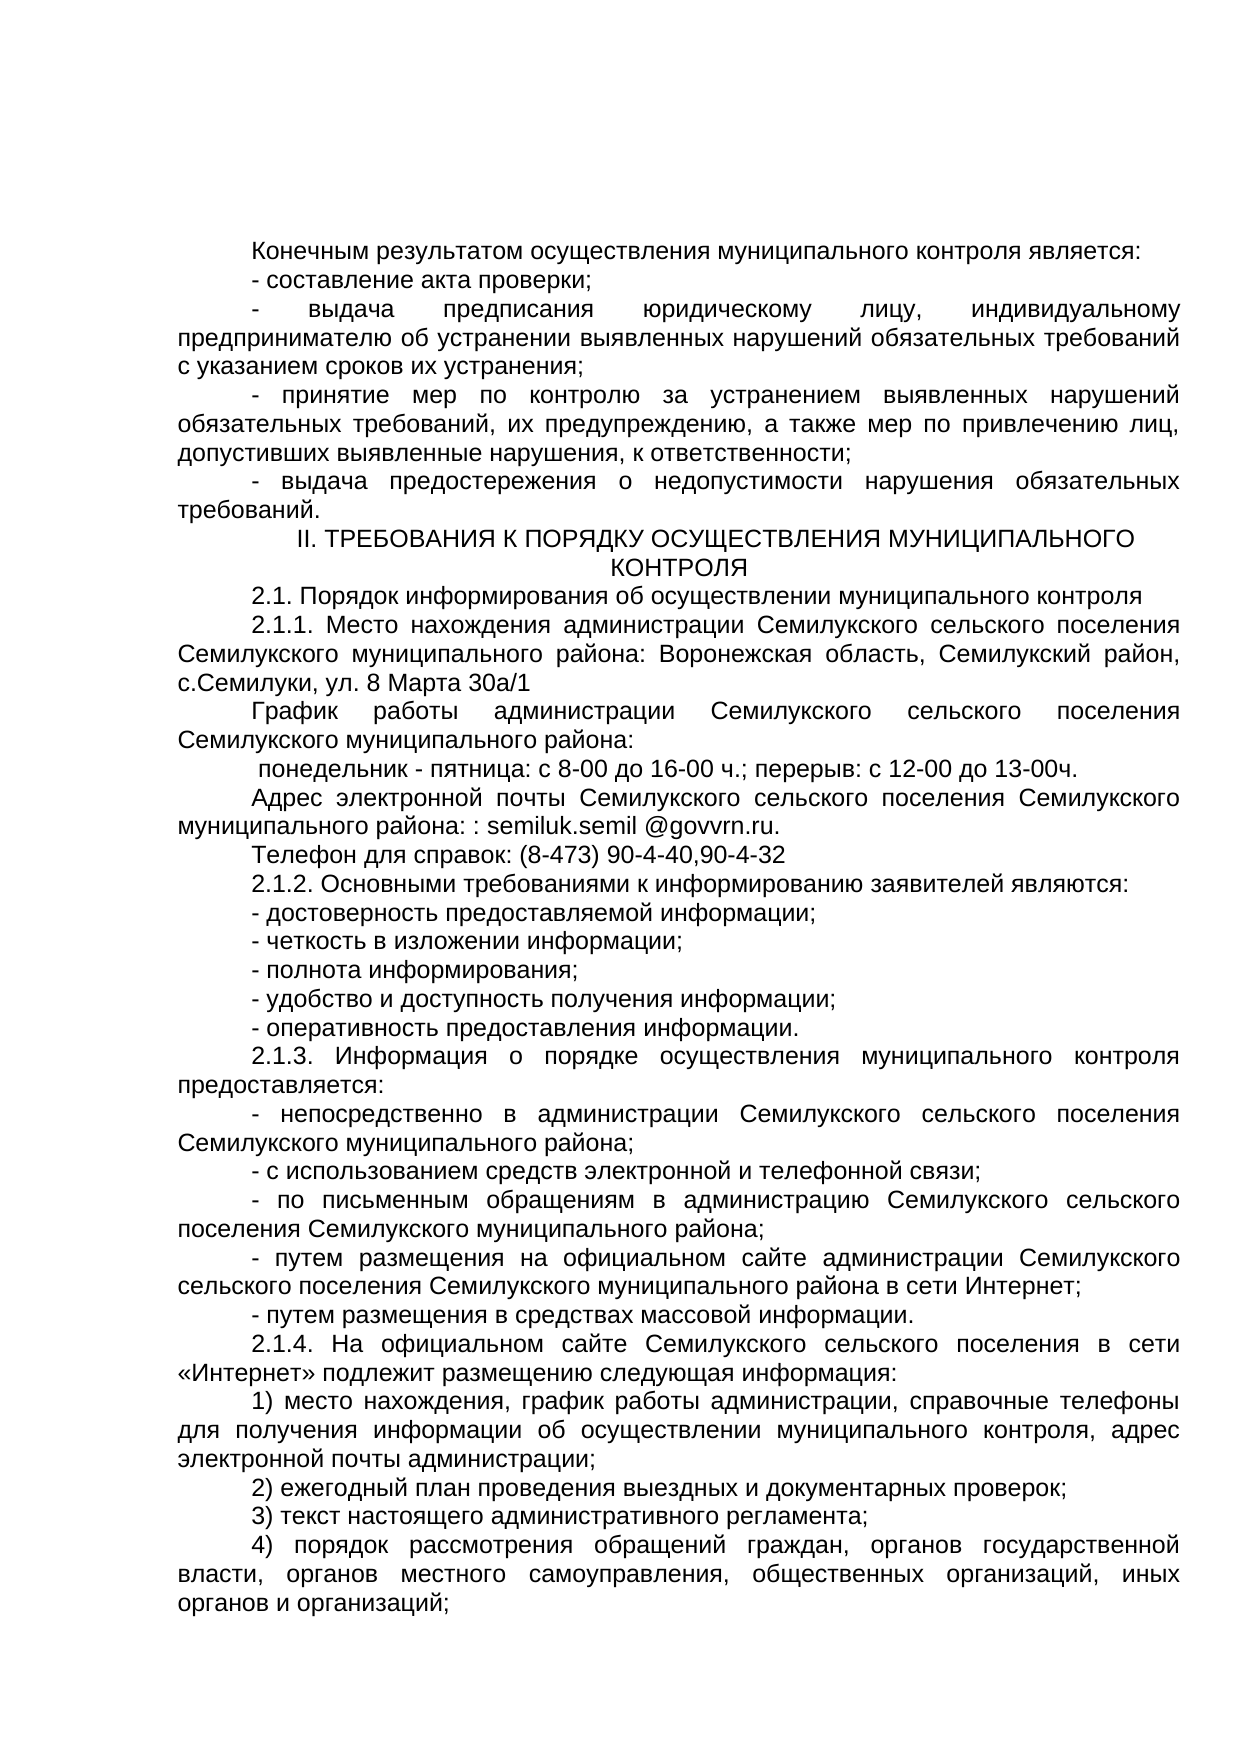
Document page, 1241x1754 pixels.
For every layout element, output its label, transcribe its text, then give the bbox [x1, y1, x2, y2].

text - выдача предписания юридическому лицу, индивидуальному предпринимателю об устранении выявленных нарушений обязательных требований с указанием сроков их устранения; [177, 294, 1181, 380]
text - оперативность предоставления информации. [177, 1012, 1181, 1041]
text График работы администрации Семилукского сельского поселения Семилукского муниципального района: [177, 696, 1181, 754]
text понедельник - пятница: с 8-00 до 16-00 ч.; перерыв: с 12-00 до 13-00ч. [177, 754, 1181, 782]
text 2.1.4. На официальном сайте Семилукского сельского поселения в сети «Интернет» подлежит размещению следующая информация: [177, 1329, 1181, 1386]
text - четкость в изложении информации; [177, 926, 1181, 955]
text 4) порядок рассмотрения обращений граждан, органов государственной власти, органов местного самоуправления, общественных организаций, иных органов и организаций; [177, 1530, 1181, 1616]
text 1) место нахождения, график работы администрации, справочные телефоны для получения информации об осуществлении муниципального контроля, адрес электронной почты администрации; [177, 1386, 1181, 1472]
text 2.1.1. Место нахождения администрации Семилукского сельского поселения Семилукского муниципального района: Воронежская область, Семилукский район, с.Семилуки, ул. 8 Марта 30а/1 [177, 610, 1181, 696]
text - путем размещения на официальном сайте администрации Семилукского сельского поселения Семилукского муниципального района в сети Интернет; [177, 1242, 1181, 1300]
text Телефон для справок: (8-473) 90-4-40,90-4-32 [177, 840, 1181, 869]
text - по письменным обращениям в администрацию Семилукского сельского поселения Семилукского муниципального района; [177, 1185, 1181, 1242]
text - принятие мер по контролю за устранением выявленных нарушений обязательных требований, их предупреждению, а также мер по привлечению лиц, допустивших выявленные нарушения, к ответственности; [177, 380, 1181, 466]
text - удобство и доступность получения информации; [177, 984, 1181, 1012]
text 2.1. Порядок информирования об осуществлении муниципального контроля [177, 581, 1181, 610]
text II. ТРЕБОВАНИЯ К ПОРЯДКУ ОСУЩЕСТВЛЕНИЯ МУНИЦИПАЛЬНОГО КОНТРОЛЯ [177, 524, 1181, 581]
text - полнота информирования; [177, 955, 1181, 984]
text - достоверность предоставляемой информации; [177, 897, 1181, 926]
text Конечным результатом осуществления муниципального контроля является: [177, 236, 1181, 265]
text - составление акта проверки; [177, 265, 1181, 294]
text 2) ежегодный план проведения выездных и документарных проверок; [177, 1472, 1181, 1501]
text 2.1.3. Информация о порядке осуществления муниципального контроля предоставляется: [177, 1041, 1181, 1099]
text - путем размещения в средствах массовой информации. [177, 1300, 1181, 1329]
text - с использованием средств электронной и телефонной связи; [177, 1156, 1181, 1185]
text 3) текст настоящего административного регламента; [177, 1501, 1181, 1530]
text - непосредственно в администрации Семилукского сельского поселения Семилукского муниципального района; [177, 1099, 1181, 1156]
text - выдача предостережения о недопустимости нарушения обязательных требований. [177, 466, 1181, 524]
text 2.1.2. Основными требованиями к информированию заявителей являются: [177, 869, 1181, 897]
text Адрес электронной почты Семилукского сельского поселения Семилукского муниципального района: : semiluk.semil @govvrn.ru. [177, 782, 1181, 840]
